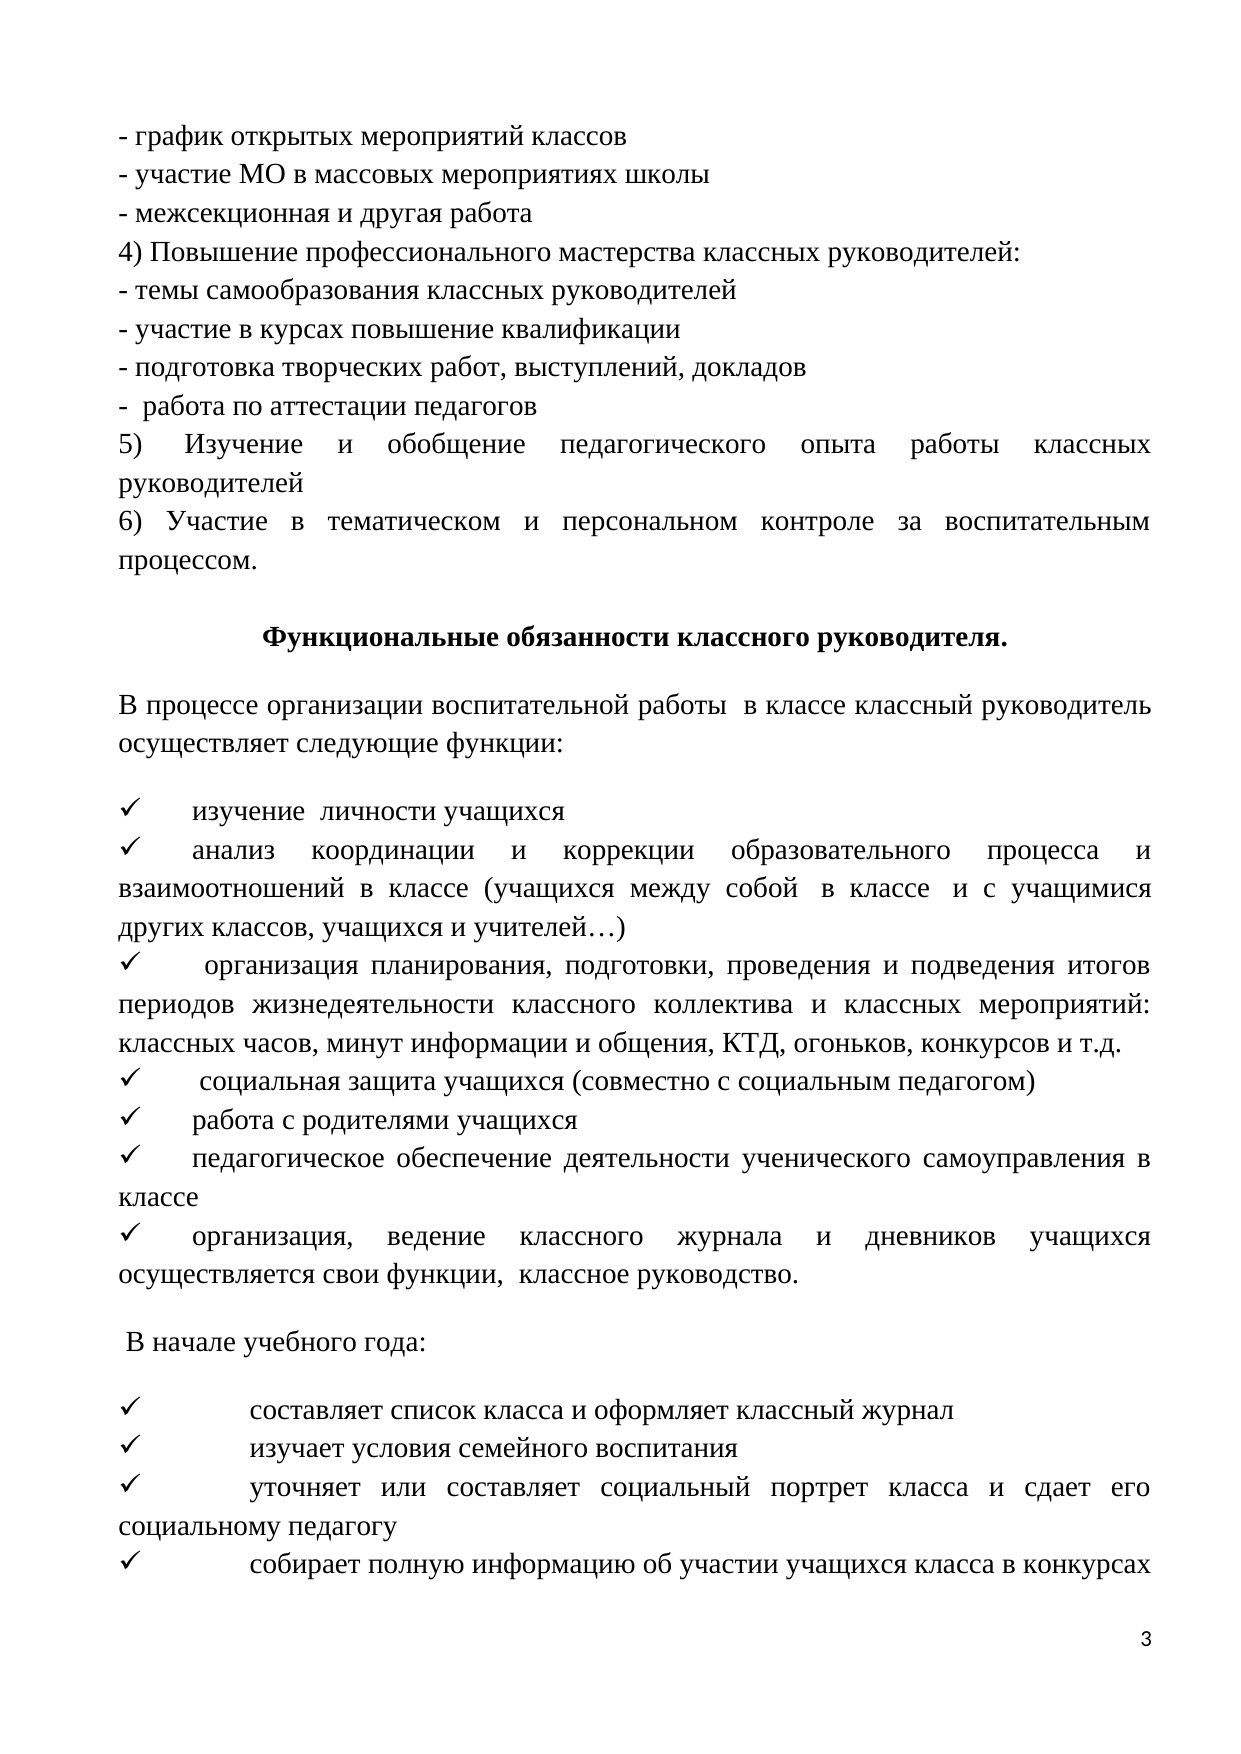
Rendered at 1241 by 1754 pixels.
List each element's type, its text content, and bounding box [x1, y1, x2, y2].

text В процессе организации воспитательной работы в классе классный руководитель осуществляет следующие функции: [118, 687, 1152, 759]
text - работа по аттестации педагогов [118, 388, 1152, 421]
text - межсекционная и другая работа [118, 195, 1152, 229]
text - график открытых мероприятий классов [118, 118, 1152, 152]
list педагогическое обеспечение деятельности ученического самоуправления в классе [118, 1141, 1152, 1213]
list организация планирования, подготовки, проведения и подведения итогов периодов жизнедеятельности классного коллектива и классных мероприятий: классных часов, минут информации и общения, КТД, огоньков, конкурсов и т.д. [118, 947, 1152, 1058]
list изучает условия семейного воспитания [118, 1430, 1152, 1464]
text - подготовка творческих работ, выступлений, докладов [118, 349, 1152, 383]
text В начале учебного года: [118, 1324, 1152, 1358]
list уточняет или составляет социальный портрет класса и сдает его социальному педагогу [118, 1469, 1152, 1541]
list организация, ведение классного журнала и дневников учащихся осуществляется свои функции, классное руководство. [118, 1218, 1152, 1290]
text - участие в курсах повышение квалификации [118, 311, 1152, 344]
list собирает полную информацию об участии учащихся класса в конкурсах [118, 1546, 1152, 1580]
text 6) Участие в тематическом и персональном контроле за воспитательным процессом. [118, 503, 1152, 576]
text - темы самообразования классных руководителей [118, 272, 1152, 306]
text 4) Повышение профессионального мастерства классных руководителей: [118, 234, 1152, 267]
list социальная защита учащихся (совместно с социальным педагогом) [118, 1063, 1152, 1097]
list анализ координации и коррекции образовательного процесса и взаимоотношений в классе (учащихся между собой в классе и с учащимися других классов, учащихся и учителей…) [118, 832, 1152, 942]
text 5) Изучение и обобщение педагогического опыта работы классных руководителей [118, 426, 1152, 498]
list изучение личности учащихся [118, 793, 1152, 827]
list работа с родителями учащихся [118, 1102, 1152, 1136]
list составляет список класса и оформляет классный журнал [118, 1392, 1152, 1425]
text Функциональные обязанности классного руководителя. [118, 619, 1152, 653]
text - участие МО в массовых мероприятиях школы [118, 157, 1152, 190]
